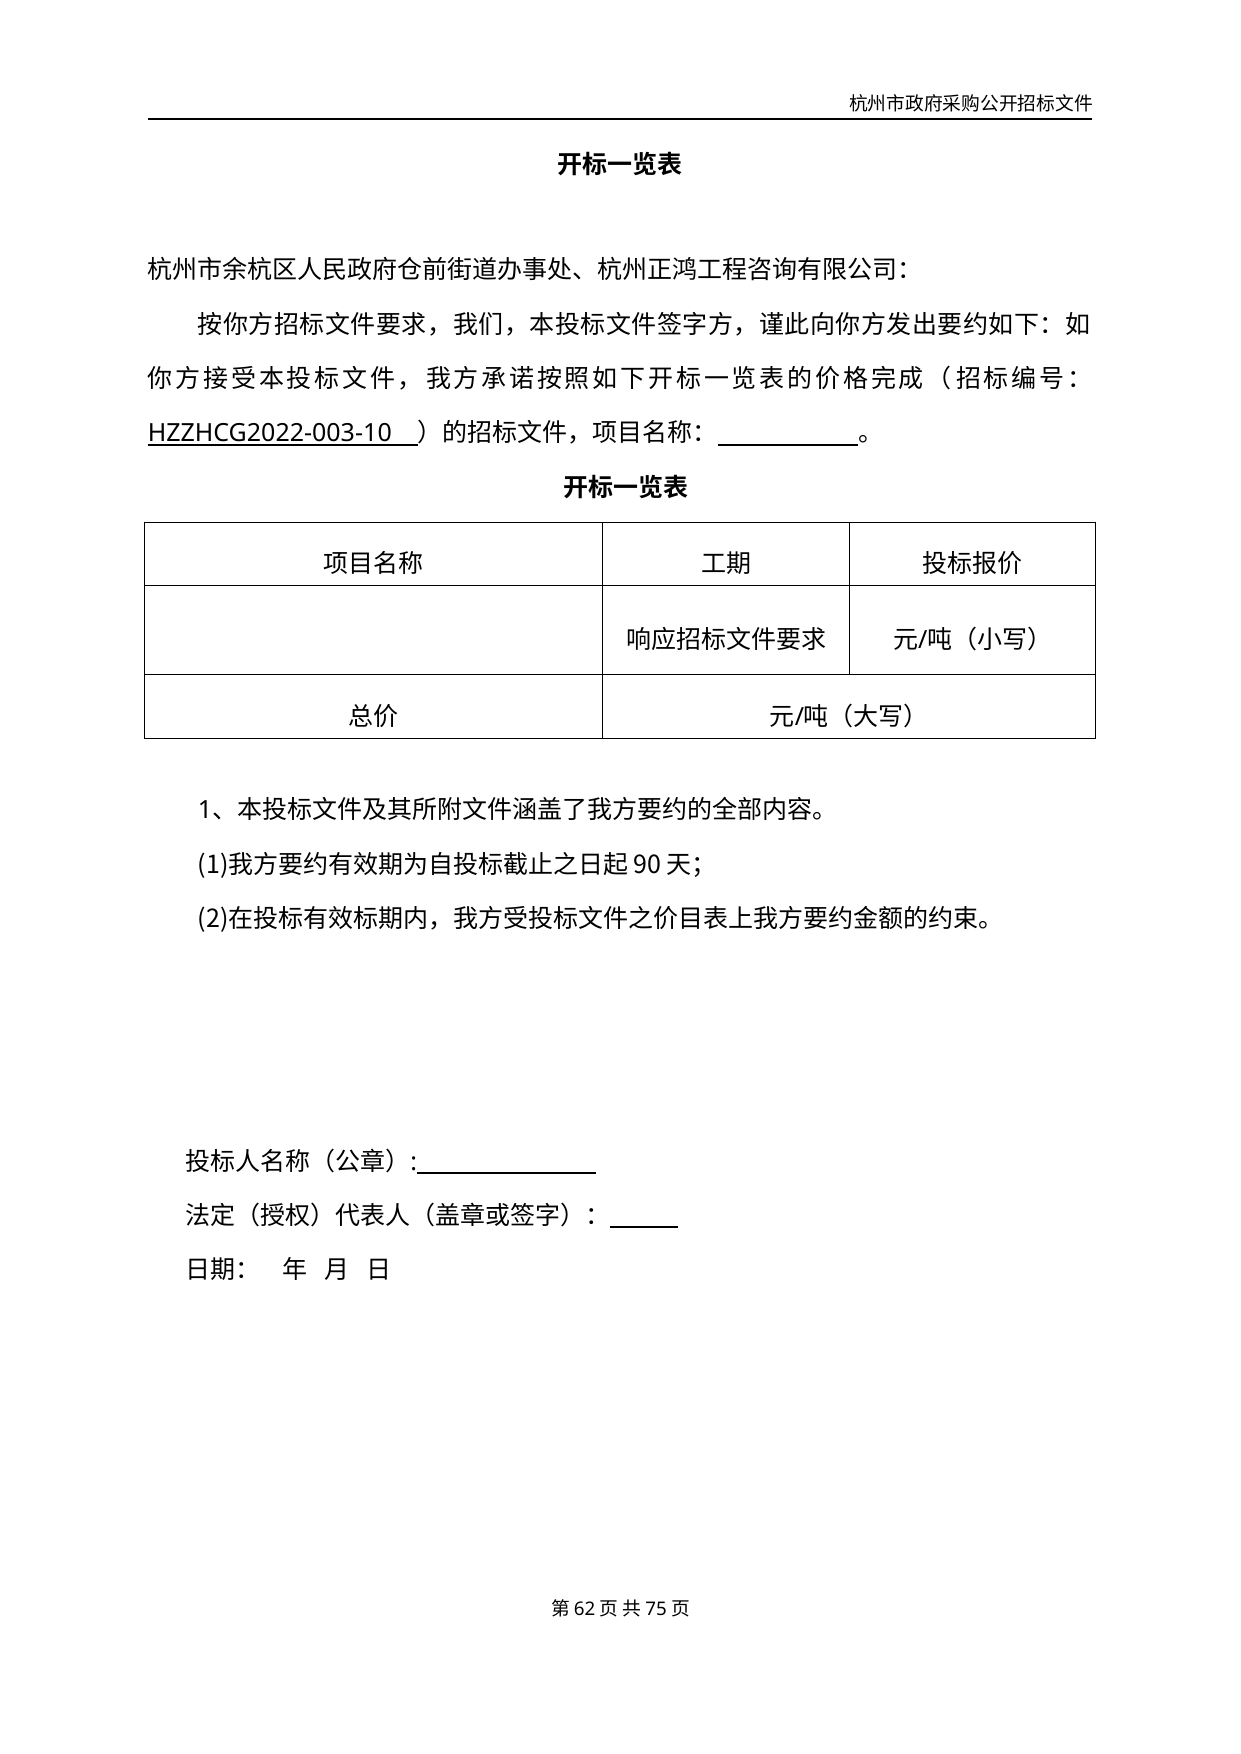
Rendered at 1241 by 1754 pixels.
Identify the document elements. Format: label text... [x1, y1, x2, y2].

table_cell 元/吨（小写） [850, 586, 1095, 674]
table_header 项目名称 [145, 523, 602, 585]
table_cell 元/吨（大写） [603, 675, 1095, 738]
text 法定（授权）代表人（盖章或签字）： [148, 1195, 1092, 1232]
text 按你方招标文件要求，我们，本投标文件签字方，谨此向你方发出要约如下：如你方接受本投标文件，我方承诺按照如下开标一览表的价格完成（招标编号：HZZHCG2022-003-10 ）的招标文件，项目名称： 。 [148, 304, 1092, 449]
text 1、本投标文件及其所附文件涵盖了我方要约的全部内容。 [148, 790, 1092, 826]
table_header 投标报价 [850, 523, 1095, 585]
text (1)我方要约有效期为自投标截止之日起90天； [148, 844, 1092, 880]
text 开标一览表 [148, 145, 1092, 181]
table_header 工期 [603, 523, 849, 585]
table_cell [145, 586, 602, 674]
table_cell 响应招标文件要求 [603, 586, 849, 674]
text 日期： 年 月 日 [148, 1250, 1092, 1286]
text (2)在投标有效标期内，我方受投标文件之价目表上我方要约金额的约束。 [148, 898, 1092, 935]
text 杭州市余杭区人民政府仓前街道办事处、杭州正鸿工程咨询有限公司： [148, 250, 1092, 286]
text 开标一览表 [148, 467, 1092, 503]
table_cell 总价 [145, 675, 602, 738]
text 投标人名称（公章）: [148, 1141, 1092, 1177]
